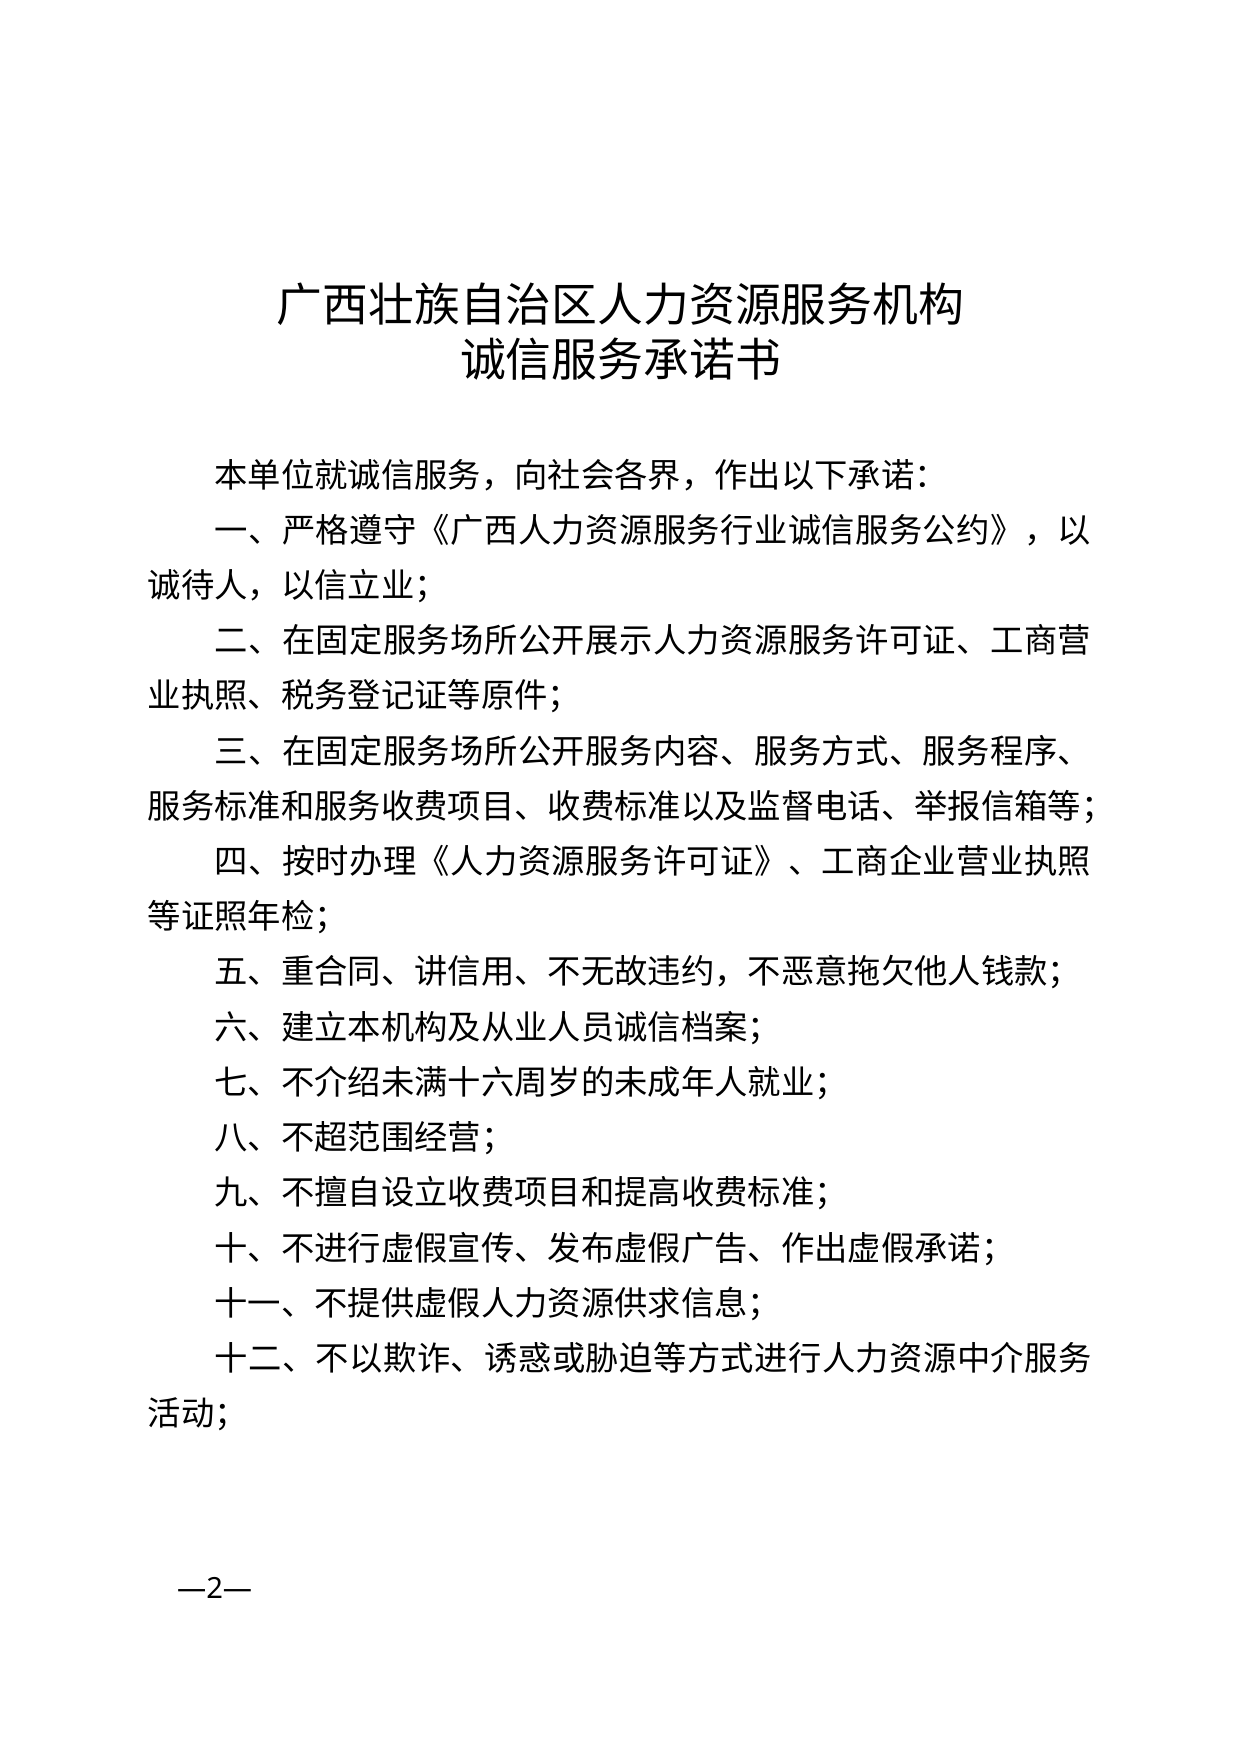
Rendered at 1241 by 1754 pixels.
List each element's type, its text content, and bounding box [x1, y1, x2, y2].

text 五、重合同、讲信用、不无故违约，不恶意拖欠他人钱款； [148, 940, 1093, 995]
text 十、不进行虚假宣传、发布虚假广告、作出虚假承诺； [148, 1216, 1093, 1271]
text 三、在固定服务场所公开服务内容、服务方式、服务程序、服务标准和服务收费项目、收费标准以及监督电话、举报信箱等； [148, 719, 1093, 829]
text 八、不超范围经营； [148, 1105, 1093, 1161]
text 六、建立本机构及从业人员诚信档案； [148, 995, 1093, 1050]
text 诚信服务承诺书 [148, 332, 1093, 388]
text 一、严格遵守《广西人力资源服务行业诚信服务公约》，以诚待人，以信立业； [148, 498, 1093, 608]
text 十一、不提供虚假人力资源供求信息； [148, 1271, 1093, 1326]
text 十二、不以欺诈、诱惑或胁迫等方式进行人力资源中介服务活动； [148, 1326, 1093, 1437]
text 九、不擅自设立收费项目和提高收费标准； [148, 1161, 1093, 1216]
text 广西壮族自治区人力资源服务机构 [148, 277, 1093, 332]
text 二、在固定服务场所公开展示人力资源服务许可证、工商营业执照、税务登记证等原件； [148, 608, 1093, 719]
text 四、按时办理《人力资源服务许可证》、工商企业营业执照等证照年检； [148, 829, 1093, 940]
text 本单位就诚信服务，向社会各界，作出以下承诺： [148, 443, 1093, 498]
text 七、不介绍未满十六周岁的未成年人就业； [148, 1050, 1093, 1105]
